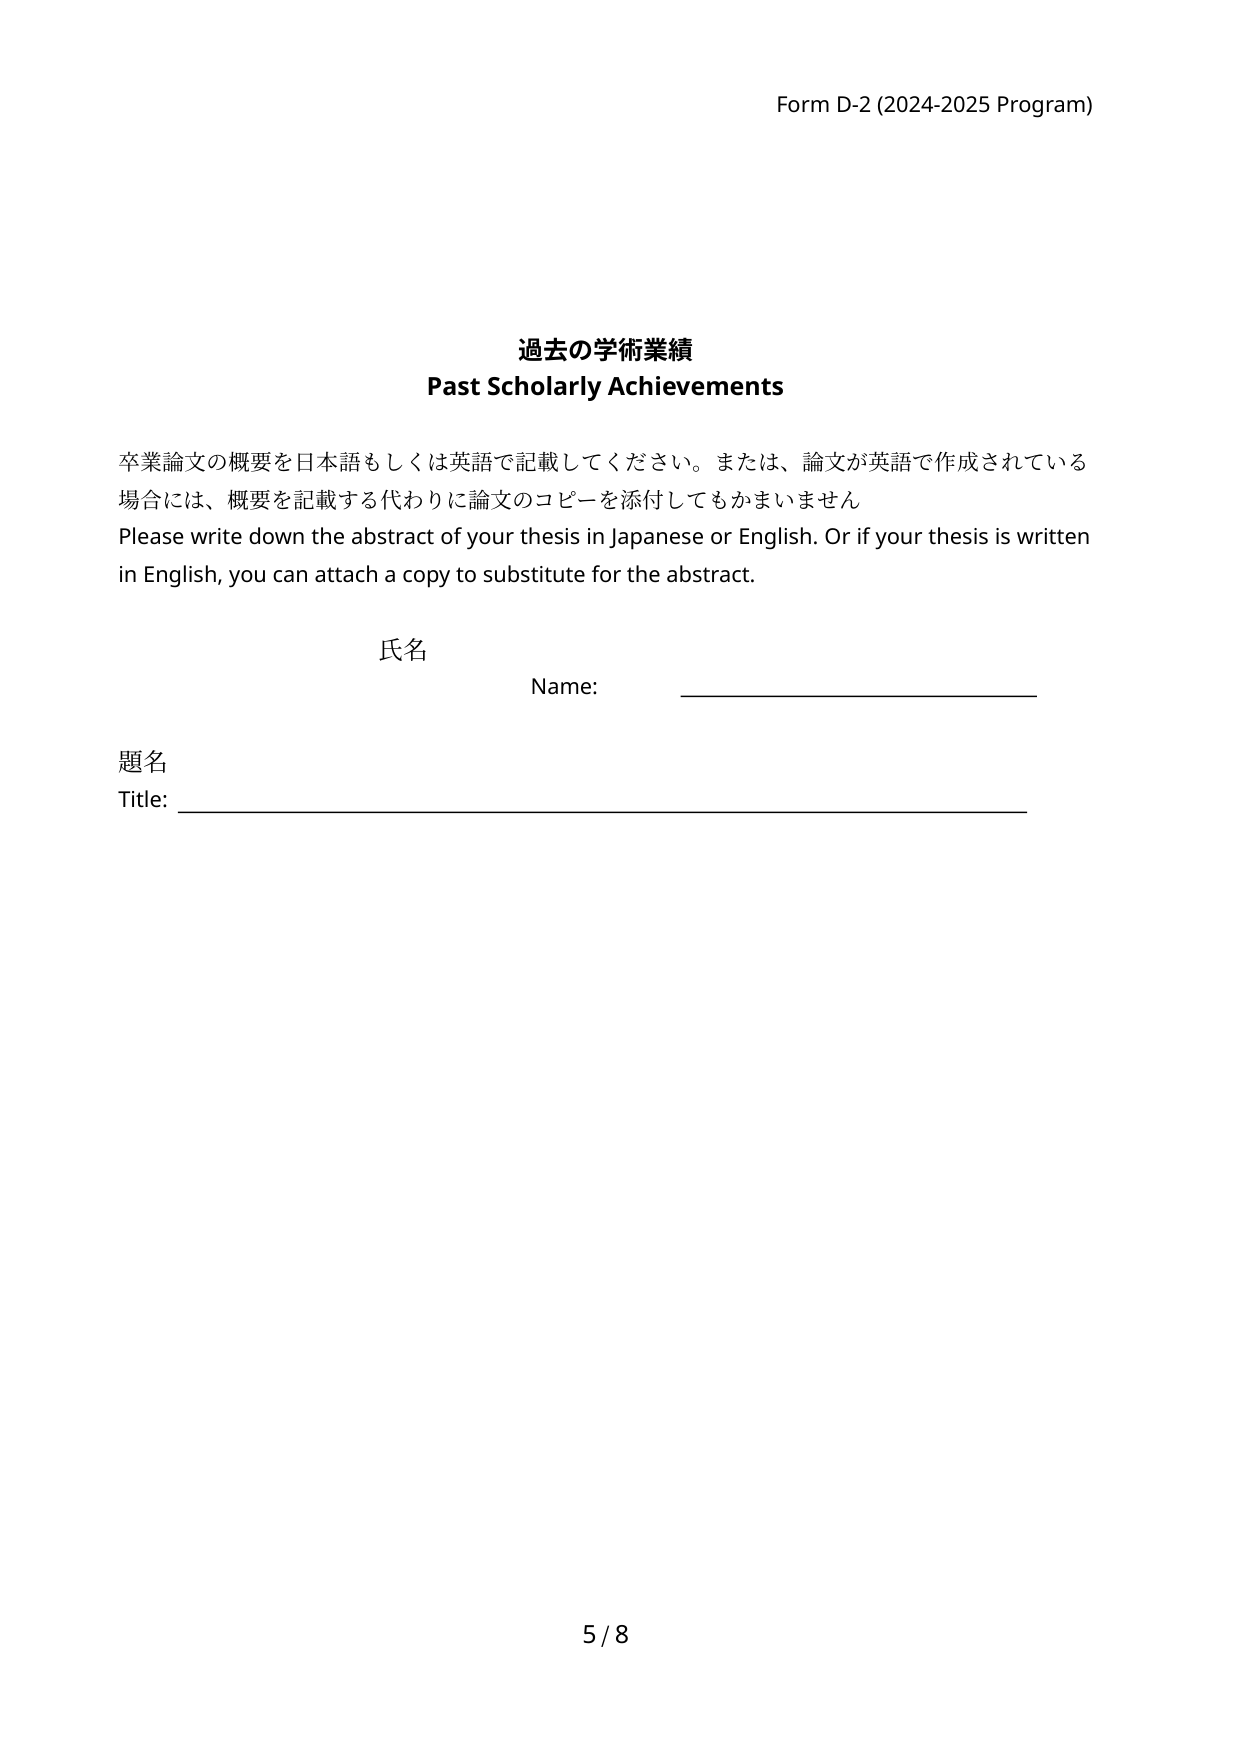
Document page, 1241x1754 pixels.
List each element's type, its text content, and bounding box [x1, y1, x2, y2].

text 過去の学術業績 [118, 330, 1093, 367]
text 卒業論文の概要を日本語もしくは英語で記載してください。または、論文が英語で作成されている場合には、概要を記載する代わりに論文のコピーを添付してもかまいません [118, 442, 1093, 517]
text Please write down the abstract of your thesis in Japanese or English. Or if your thesis is written in English, you can attach a copy to substitute for the abstract. [118, 517, 1093, 592]
text Past Scholarly Achievements [118, 367, 1093, 405]
text Title: [118, 780, 1093, 817]
text 題名 [118, 742, 1093, 780]
text Name: [118, 667, 1093, 705]
text 氏名 [118, 630, 1093, 667]
